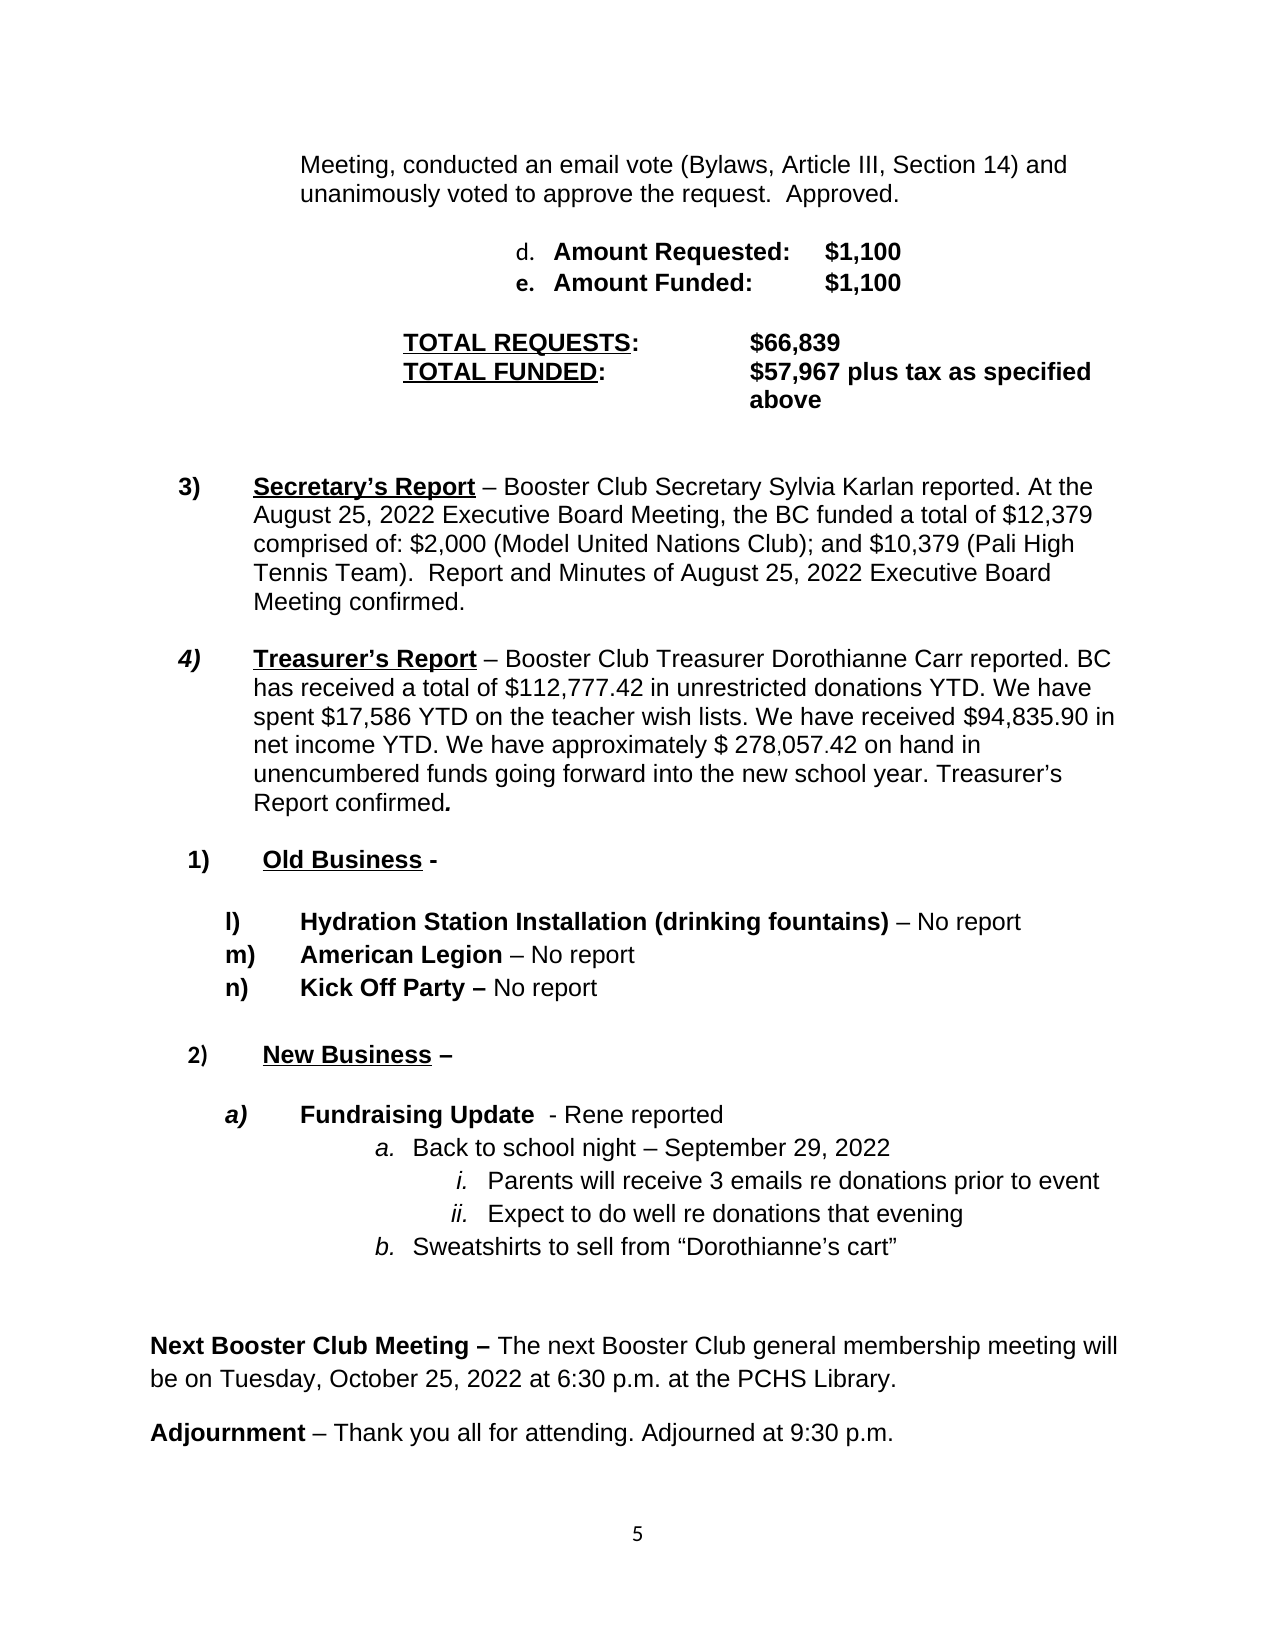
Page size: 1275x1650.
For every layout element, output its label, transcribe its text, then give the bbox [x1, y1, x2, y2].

text Next Booster Club Meeting – The next Booster Club general membership meeting will be on Tuesday, October 25, 2022 at 6:30 p.m. at the PCHS Library. [150, 1331, 1125, 1393]
list Parents will receive 3 emails re donations prior to event [469, 1166, 1125, 1195]
list Back to school night – September 29, 2022 [375, 1133, 1125, 1162]
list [225, 150, 1125, 207]
list Fundraising Update - Rene reported [225, 1100, 1125, 1129]
text Adjournment – Thank you all for attending. Adjourned at 9:30 p.m. [150, 1418, 1125, 1447]
list Treasurer’s Report – Booster Club Treasurer Dorothianne Carr reported. BC has received a total of $112,777.42 in unrestricted donations YTD. We have spent $17,586 YTD on the teacher wish lists. We have received $94,835.90 in net income YTD. We have approximately $ 278,057.42 on hand in unencumbered funds going forward into the new school year. Treasurer’s Report confirmed. [178, 644, 1125, 817]
list American Legion – No report [225, 940, 1125, 969]
list Secretary’s Report – Booster Club Secretary Sylvia Karlan reported. At the August 25, 2022 Executive Board Meeting, the BC funded a total of $12,379 comprised of: $2,000 (Model United Nations Club); and $10,379 (Pali High Tennis Team). Report and Minutes of August 25, 2022 Executive Board Meeting confirmed. [178, 472, 1125, 615]
list Amount Funded: $1,100 [516, 267, 1125, 297]
list TOTAL FUNDED: $57,967 plus tax as specified above [403, 357, 1125, 414]
list Sweatshirts to sell from “Dorothianne’s cart” [375, 1232, 1125, 1261]
list Kick Off Party – No report [225, 973, 1125, 1002]
list Hydration Station Installation (drinking fountains) – No report [225, 907, 1125, 936]
list Amount Requested: $1,100 [516, 236, 1125, 267]
list TOTAL REQUESTS: $66,839 [328, 328, 1125, 357]
list Expect to do well re donations that evening [469, 1199, 1125, 1228]
list New Business – [187, 1039, 1125, 1070]
list Old Business - [187, 845, 1125, 874]
